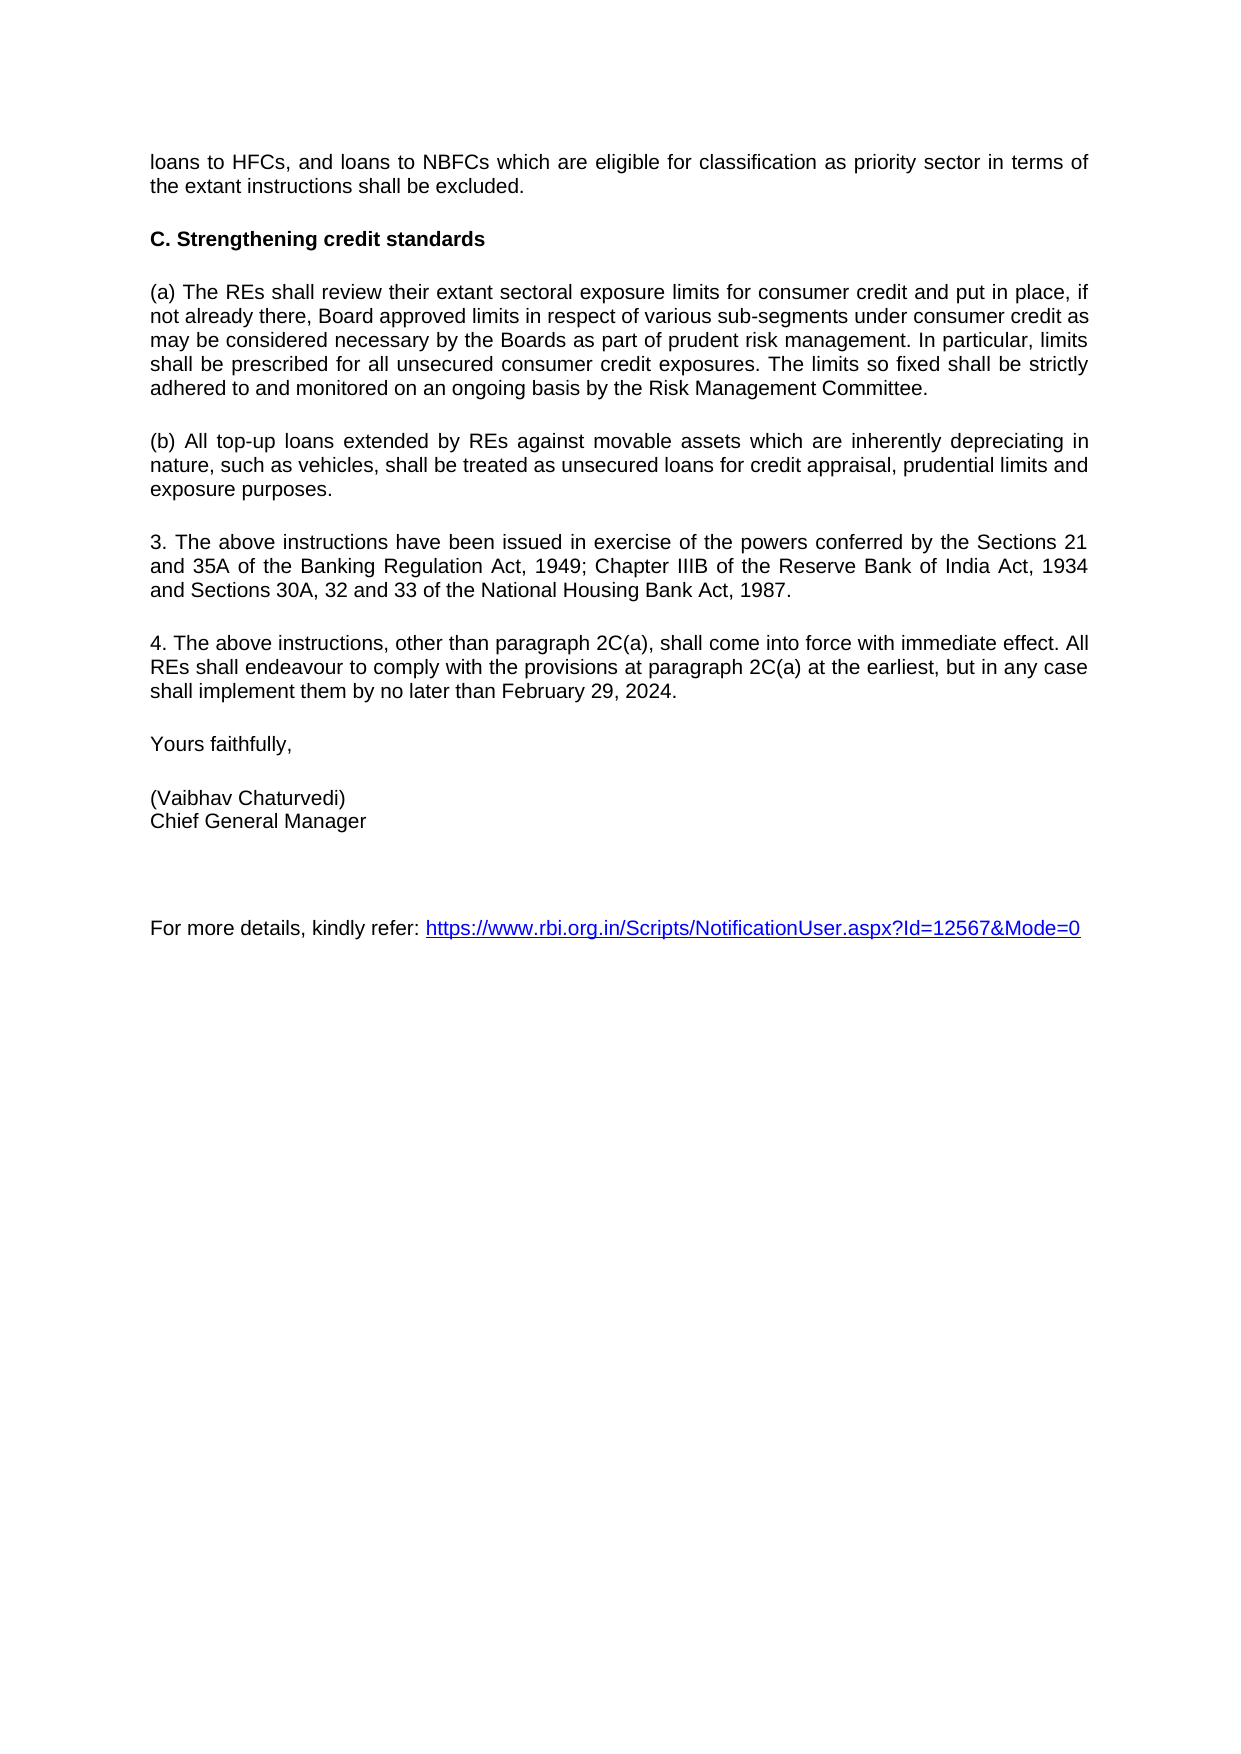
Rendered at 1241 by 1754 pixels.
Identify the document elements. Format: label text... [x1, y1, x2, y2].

text (Vaibhav Chaturvedi) Chief General Manager [150, 785, 1090, 833]
text (b) All top-up loans extended by REs against movable assets which are inherently depreciating in nature, such as vehicles, shall be treated as unsecured loans for credit appraisal, prudential limits and exposure purposes. [150, 429, 1090, 501]
text 4. The above instructions, other than paragraph 2C(a), shall come into force with immediate effect. All REs shall endeavour to comply with the provisions at paragraph 2C(a) at the earliest, but in any case shall implement them by no later than February 29, 2024. [150, 631, 1090, 703]
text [150, 150, 1090, 198]
text Yours faithfully, [150, 732, 1090, 756]
text For more details, kindly refer: https://www.rbi.org.in/Scripts/NotificationUser.aspx?Id=12567&Mode=0 [150, 916, 1090, 939]
text 3. The above instructions have been issued in exercise of the powers conferred by the Sections 21 and 35A of the Banking Regulation Act, 1949; Chapter IIIB of the Reserve Bank of India Act, 1934 and Sections 30A, 32 and 33 of the National Housing Bank Act, 1987. [150, 530, 1090, 602]
text C. Strengthening credit standards [150, 227, 1090, 251]
text (a) The REs shall review their extant sectoral exposure limits for consumer credit and put in place, if not already there, Board approved limits in respect of various sub-segments under consumer credit as may be considered necessary by the Boards as part of prudent risk management. In particular, limits shall be prescribed for all unsecured consumer credit exposures. The limits so fixed shall be strictly adhered to and monitored on an ongoing basis by the Risk Management Committee. [150, 280, 1090, 400]
